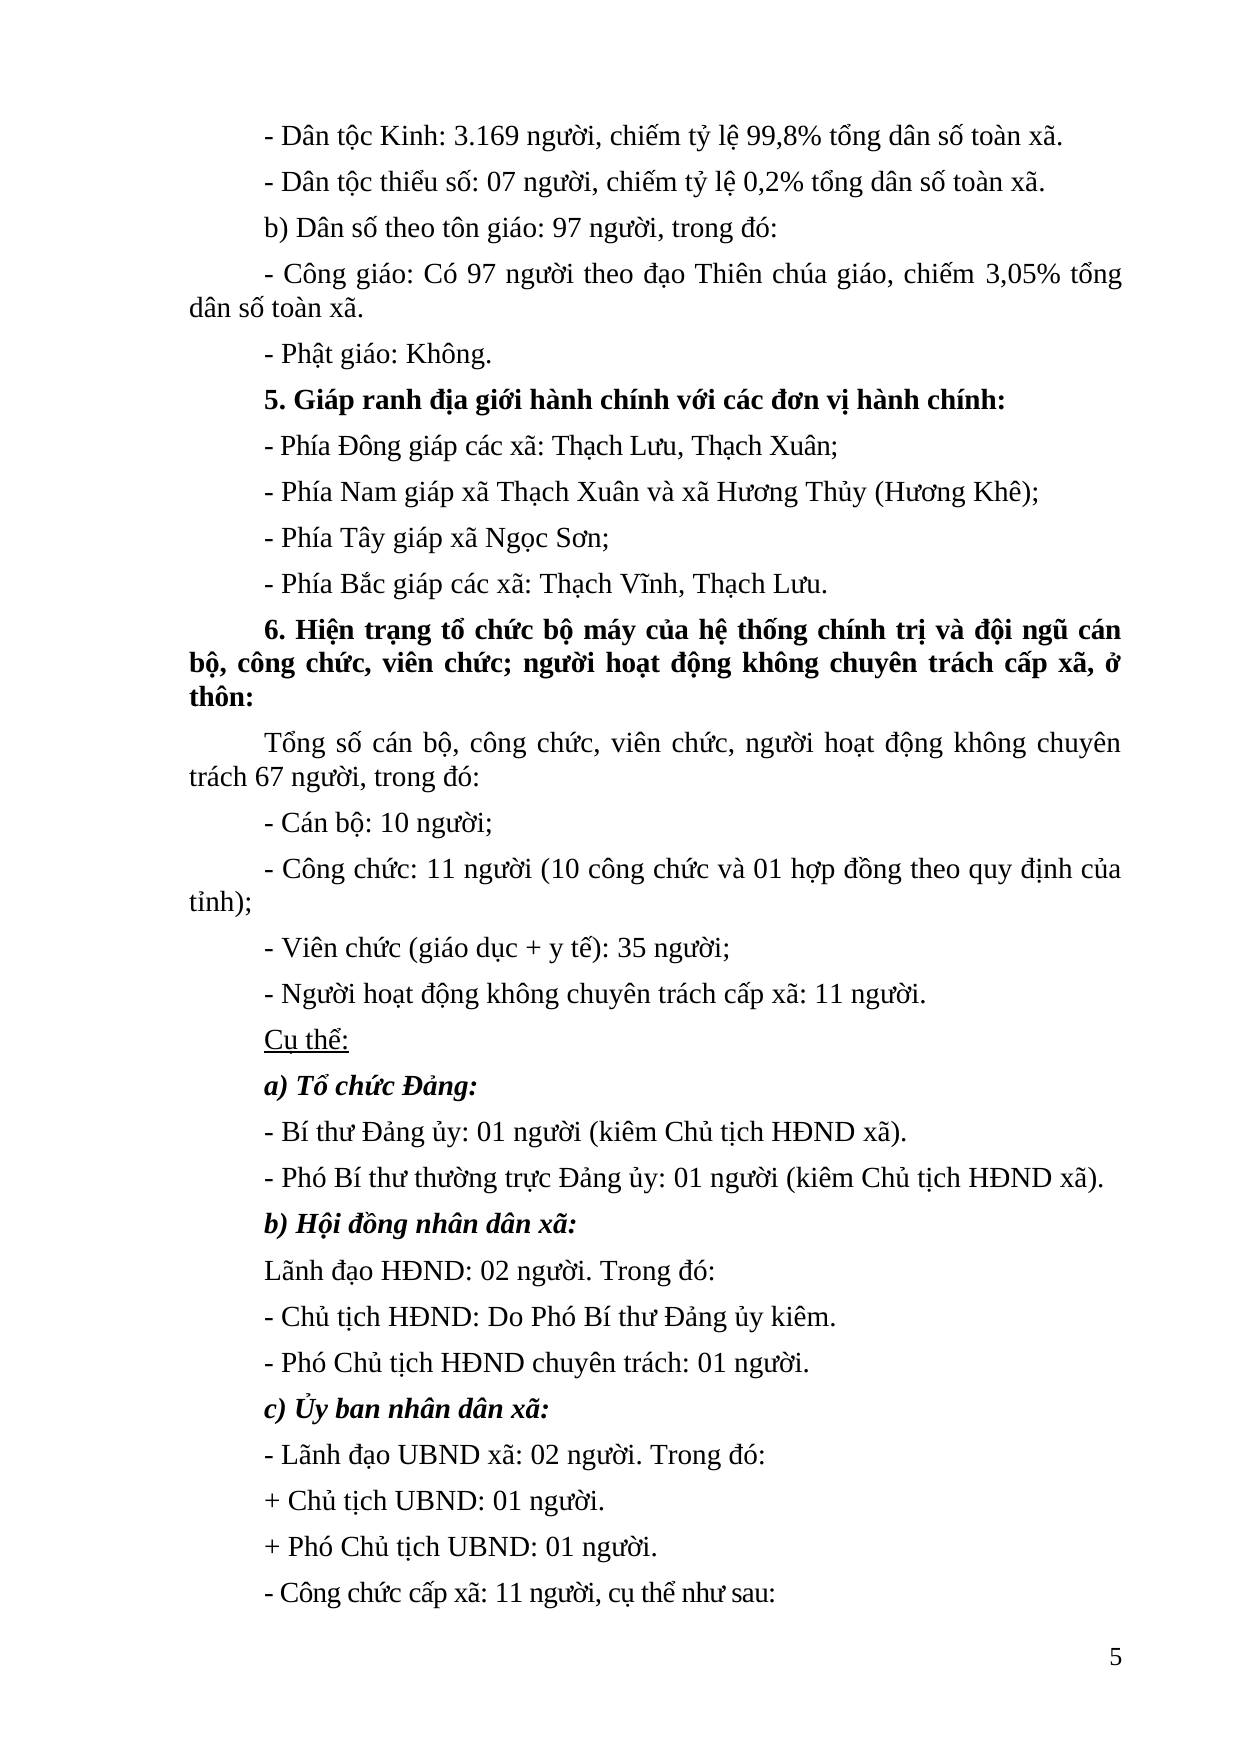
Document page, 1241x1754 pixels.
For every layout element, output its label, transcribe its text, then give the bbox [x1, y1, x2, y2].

text - Phía Đông giáp các xã: Thạch Lưu, Thạch Xuân; [189, 428, 1122, 461]
text - Chủ tịch HĐND: Do Phó Bí thư Đảng ủy kiêm. [189, 1299, 1122, 1332]
text + Chủ tịch UBND: 01 người. [189, 1483, 1122, 1516]
text - Phía Bắc giáp các xã: Thạch Vĩnh, Thạch Lưu. [189, 566, 1122, 599]
text - Công chức: 11 người (10 công chức và 01 hợp đồng theo quy định của tỉnh); [189, 851, 1122, 918]
text - Phía Tây giáp xã Ngọc Sơn; [189, 520, 1122, 553]
text - Phó Chủ tịch HĐND chuyên trách: 01 người. [189, 1345, 1122, 1378]
text a) Tổ chức Đảng: [189, 1068, 1122, 1102]
text - Dân tộc thiểu số: 07 người, chiếm tỷ lệ 0,2% tổng dân số toàn xã. [189, 164, 1122, 198]
text b) Dân số theo tôn giáo: 97 người, trong đó: [189, 210, 1122, 244]
text - Công giáo: Có 97 người theo đạo Thiên chúa giáo, chiếm 3,05% tổng dân số toàn xã. [189, 256, 1122, 323]
text - Cán bộ: 10 người; [189, 805, 1122, 838]
text - Phó Bí thư thường trực Đảng ủy: 01 người (kiêm Chủ tịch HĐND xã). [189, 1161, 1122, 1194]
text - Phật giáo: Không. [189, 336, 1122, 369]
text - Dân tộc Kinh: 3.169 người, chiếm tỷ lệ 99,8% tổng dân số toàn xã. [189, 118, 1122, 152]
text - Viên chức (giáo dục + y tế): 35 người; [189, 930, 1122, 964]
text b) Hội đồng nhân dân xã: [189, 1207, 1122, 1240]
text + Phó Chủ tịch UBND: 01 người. [189, 1529, 1122, 1562]
text Tổng số cán bộ, công chức, viên chức, người hoạt động không chuyên trách 67 người, trong đó: [189, 725, 1122, 792]
text - Lãnh đạo UBND xã: 02 người. Trong đó: [189, 1437, 1122, 1470]
text Lãnh đạo HĐND: 02 người. Trong đó: [189, 1253, 1122, 1286]
text 6. Hiện trạng tổ chức bộ máy của hệ thống chính trị và đội ngũ cán bộ, công chức, viên chức; người hoạt động không chuyên trách cấp xã, ở thôn: [189, 612, 1122, 713]
text - Phía Nam giáp xã Thạch Xuân và xã Hương Thủy (Hương Khê); [189, 474, 1122, 507]
text 5. Giáp ranh địa giới hành chính với các đơn vị hành chính: [189, 382, 1122, 415]
text - Người hoạt động không chuyên trách cấp xã: 11 người. [189, 976, 1122, 1010]
text - Công chức cấp xã: 11 người, cụ thể như sau: [189, 1575, 1122, 1608]
text c) Ủy ban nhân dân xã: [189, 1391, 1122, 1424]
text - Bí thư Đảng ủy: 01 người (kiêm Chủ tịch HĐND xã). [189, 1114, 1122, 1148]
text Cụ thể: [189, 1022, 1122, 1056]
